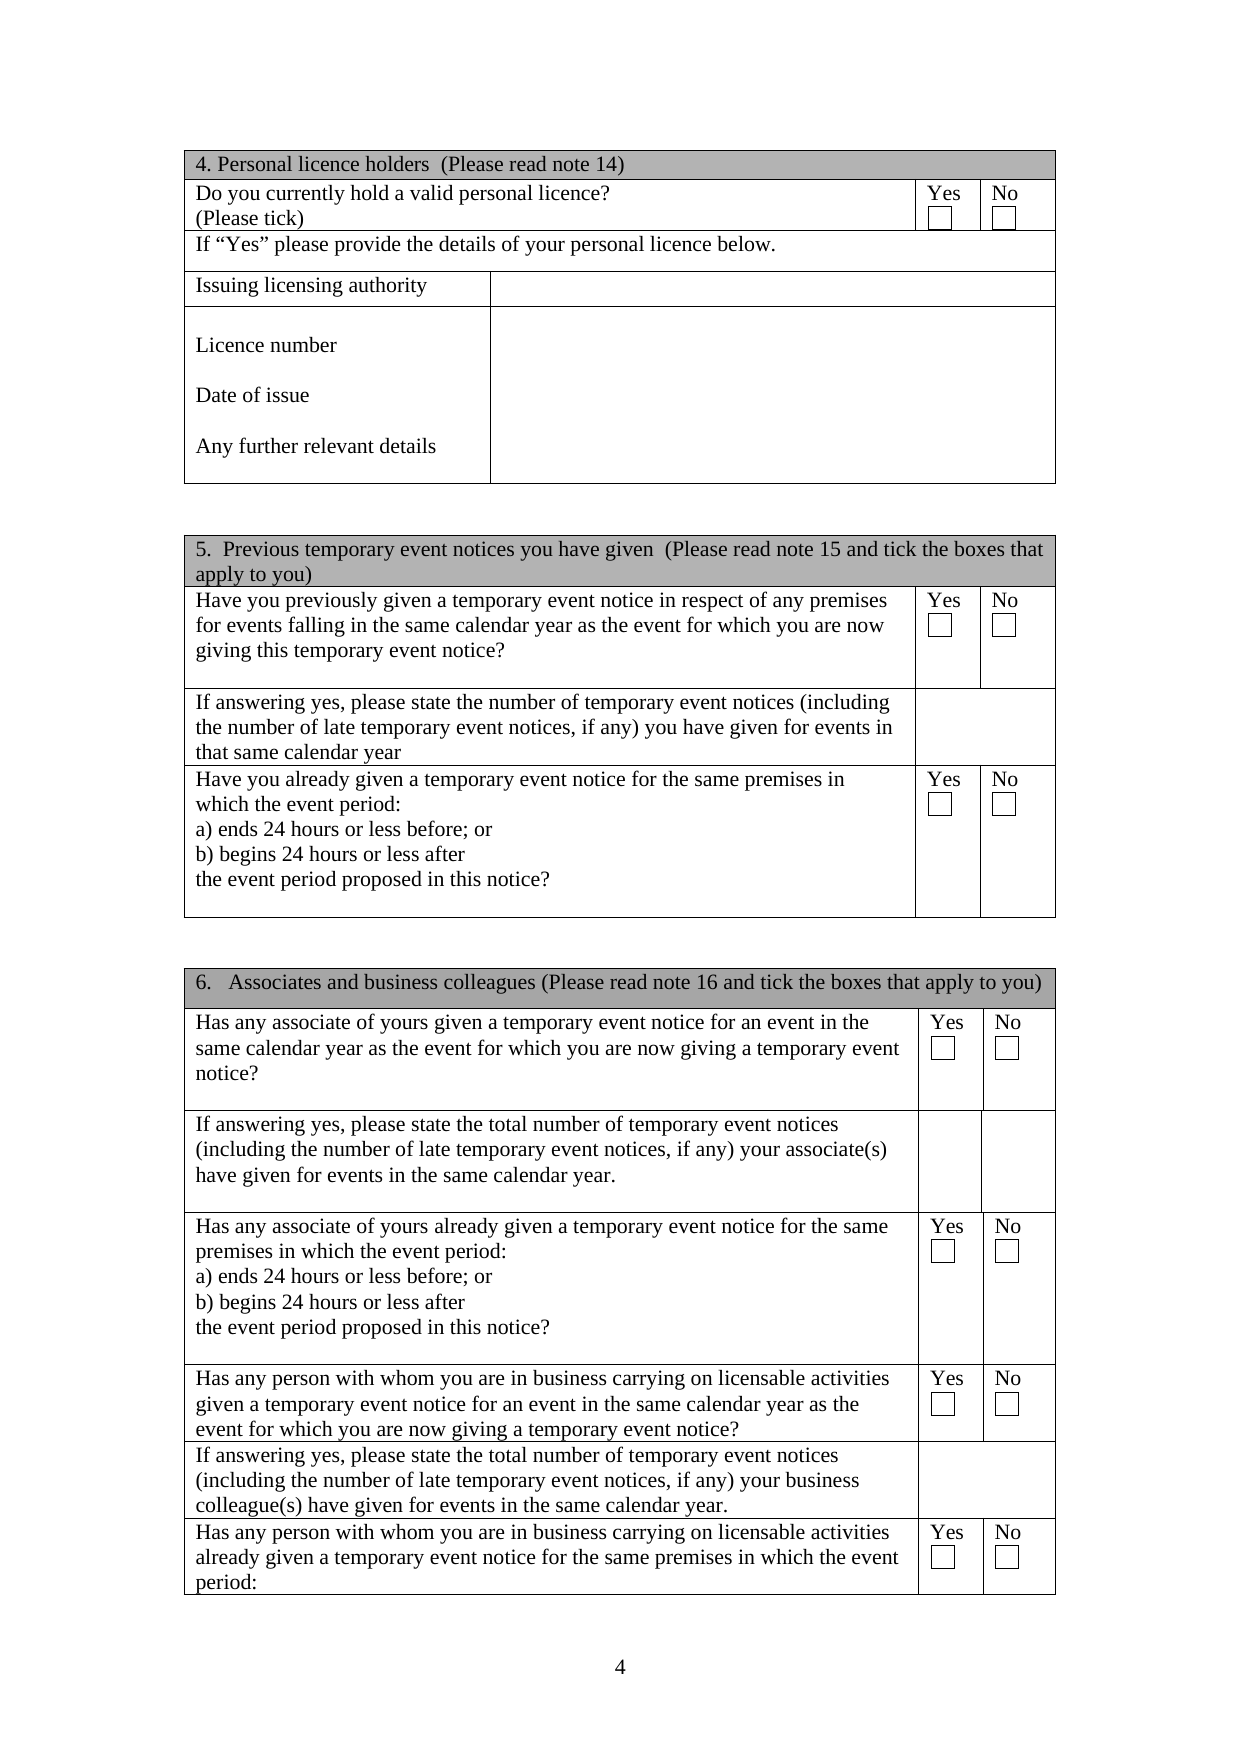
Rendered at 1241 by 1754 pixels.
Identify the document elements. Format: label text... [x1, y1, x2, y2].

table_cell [185, 1519, 918, 1594]
table_cell No [984, 1519, 1055, 1594]
table_cell No [981, 766, 1055, 917]
table_cell No [981, 587, 1055, 688]
table_cell [491, 307, 1055, 483]
table_cell [491, 272, 1055, 306]
table_cell Have you already given a temporary event notice for the same premises in which the event period: a) ends 24 hours or less before; or b) begins 24 hours or less after the event period proposed in this notice? [185, 766, 915, 917]
table_cell [982, 1111, 1055, 1212]
table_cell Licence number Date of issue Any further relevant details [185, 307, 490, 483]
table_cell If answering yes, please state the total number of temporary event notices (including the number of late temporary event notices, if any) your business colleague(s) have given for events in the same calendar year. [185, 1442, 918, 1518]
table_cell No [984, 1009, 1055, 1110]
table_cell Yes [919, 1009, 983, 1110]
table_cell Yes [919, 1213, 983, 1364]
table_cell If answering yes, please state the number of temporary event notices (including the number of late temporary event notices, if any) you have given for events in that same calendar year [185, 689, 915, 764]
table_cell [919, 1442, 1055, 1518]
table_header 4. Personal licence holders (Please read note 14) [185, 151, 1055, 179]
table_cell Has any associate of yours already given a temporary event notice for the same premises in which the event period: a) ends 24 hours or less before; or b) begins 24 hours or less after the event period proposed in this notice? [185, 1213, 918, 1364]
table_cell No [984, 1365, 1055, 1441]
table_cell Issuing licensing authority [185, 272, 490, 306]
table_cell No [981, 180, 1055, 230]
table_header 5. Previous temporary event notices you have given (Please read note 15 and tick the boxes that apply to you) [185, 536, 1055, 586]
table_cell If “Yes” please provide the details of your personal licence below. [185, 231, 1055, 271]
table_cell Yes [919, 1365, 983, 1441]
table_cell Do you currently hold a valid personal licence? (Please tick) [185, 180, 915, 230]
table_cell Have you previously given a temporary event notice in respect of any premises for events falling in the same calendar year as the event for which you are now giving this temporary event notice? [185, 587, 915, 688]
table_header 6. Associates and business colleagues (Please read note 16 and tick the boxes that apply to you) [185, 969, 1055, 1008]
table_cell Yes [919, 1519, 983, 1594]
table_cell No [984, 1213, 1055, 1364]
table_cell Has any associate of yours given a temporary event notice for an event in the same calendar year as the event for which you are now giving a temporary event notice? [185, 1009, 918, 1110]
table_cell If answering yes, please state the total number of temporary event notices (including the number of late temporary event notices, if any) your associate(s) have given for events in the same calendar year. [185, 1111, 918, 1212]
table_cell Has any person with whom you are in business carrying on licensable activities given a temporary event notice for an event in the same calendar year as the event for which you are now giving a temporary event notice? [185, 1365, 918, 1441]
table_cell Yes [916, 587, 980, 688]
table_cell [919, 1111, 981, 1212]
table_cell [916, 689, 1055, 764]
table_cell Yes [916, 180, 980, 230]
table_cell Yes [916, 766, 980, 917]
